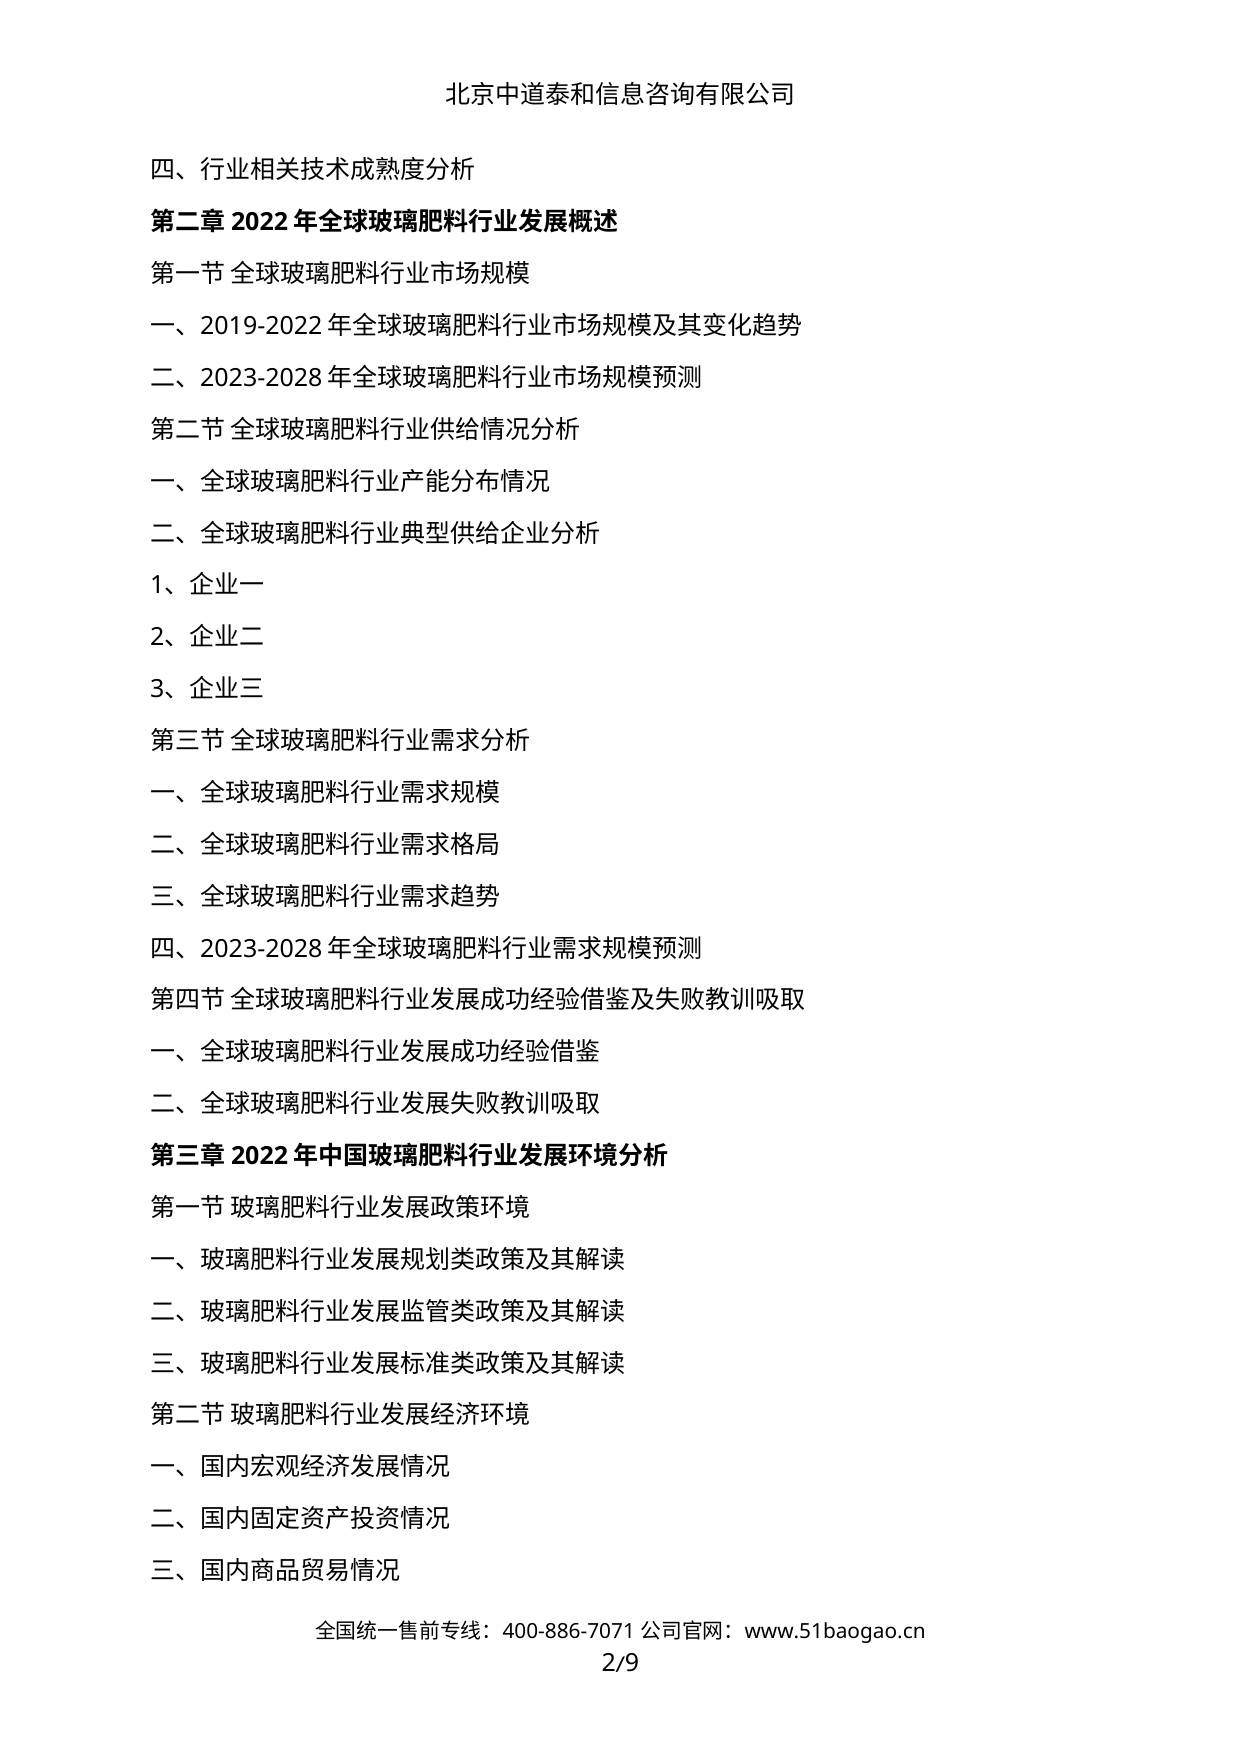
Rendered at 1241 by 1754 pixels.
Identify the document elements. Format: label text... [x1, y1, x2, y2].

text 一、全球玻璃肥料行业发展成功经验借鉴 [150, 1032, 1090, 1068]
text 一、2019-2022年全球玻璃肥料行业市场规模及其变化趋势 [150, 306, 1090, 342]
text 第三节 全球玻璃肥料行业需求分析 [150, 721, 1090, 757]
text 三、全球玻璃肥料行业需求趋势 [150, 876, 1090, 912]
text 1、企业一 [150, 565, 1090, 601]
text 四、行业相关技术成熟度分析 [150, 150, 1090, 186]
text 二、国内固定资产投资情况 [150, 1499, 1090, 1535]
text 二、玻璃肥料行业发展监管类政策及其解读 [150, 1291, 1090, 1327]
text 一、全球玻璃肥料行业需求规模 [150, 772, 1090, 809]
text 第一节 玻璃肥料行业发展政策环境 [150, 1187, 1090, 1224]
text 一、玻璃肥料行业发展规划类政策及其解读 [150, 1239, 1090, 1276]
text 一、国内宏观经济发展情况 [150, 1447, 1090, 1483]
text 一、全球玻璃肥料行业产能分布情况 [150, 461, 1090, 497]
text 二、全球玻璃肥料行业需求格局 [150, 824, 1090, 861]
text 3、企业三 [150, 669, 1090, 705]
text 第二章 2022年全球玻璃肥料行业发展概述 [150, 202, 1090, 238]
text 二、全球玻璃肥料行业典型供给企业分析 [150, 513, 1090, 549]
text 第二节 全球玻璃肥料行业供给情况分析 [150, 409, 1090, 446]
text 三、国内商品贸易情况 [150, 1551, 1090, 1587]
text 第一节 全球玻璃肥料行业市场规模 [150, 254, 1090, 290]
text 四、2023-2028年全球玻璃肥料行业需求规模预测 [150, 928, 1090, 964]
text 第二节 玻璃肥料行业发展经济环境 [150, 1395, 1090, 1431]
text 二、全球玻璃肥料行业发展失败教训吸取 [150, 1084, 1090, 1120]
text 三、玻璃肥料行业发展标准类政策及其解读 [150, 1343, 1090, 1379]
text 2、企业二 [150, 617, 1090, 653]
text 第四节 全球玻璃肥料行业发展成功经验借鉴及失败教训吸取 [150, 980, 1090, 1016]
text 第三章 2022年中国玻璃肥料行业发展环境分析 [150, 1136, 1090, 1172]
text 二、2023-2028年全球玻璃肥料行业市场规模预测 [150, 357, 1090, 394]
